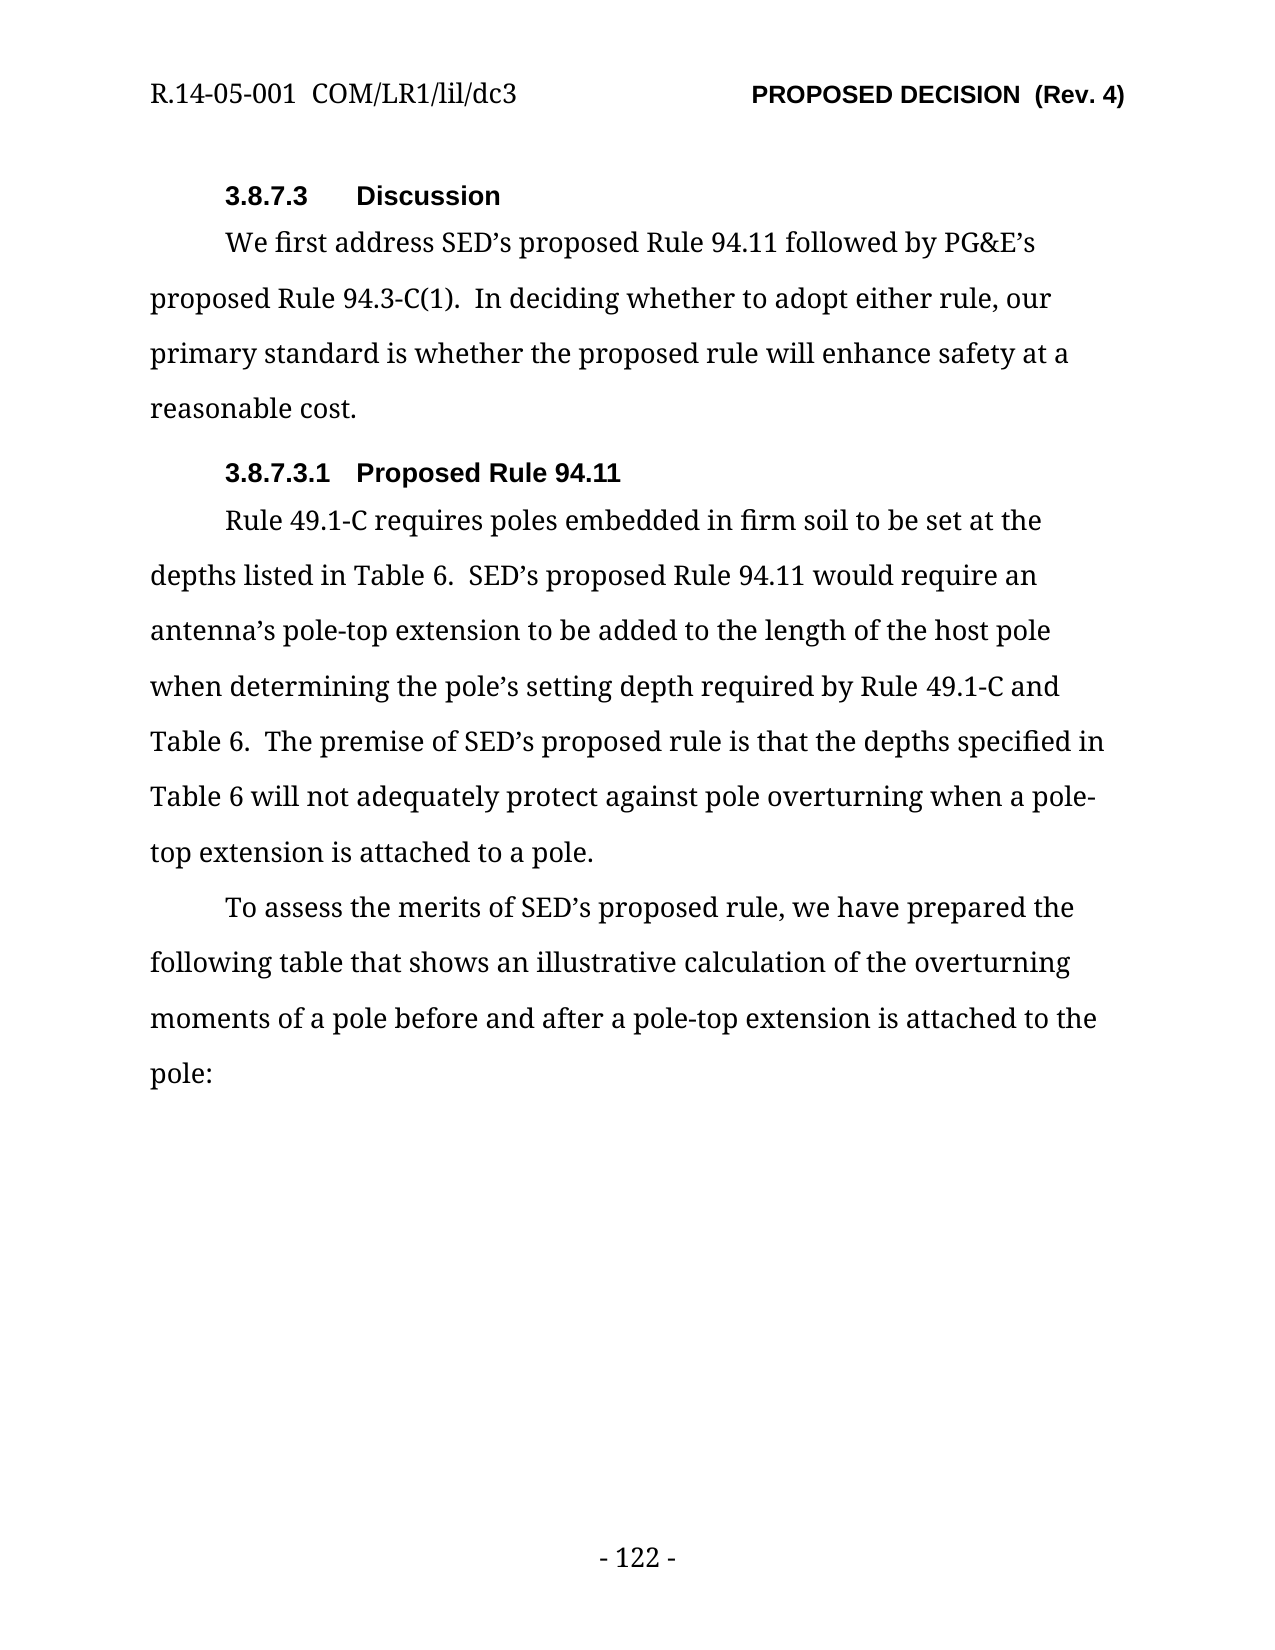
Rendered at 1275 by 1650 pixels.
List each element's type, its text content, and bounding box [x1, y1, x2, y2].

text Rule 49.1-C requires poles embedded in firm soil to be set at the depths listed in Table 6. SED’s proposed Rule 94.11 would require an antenna’s pole-top extension to be added to the length of the host pole when determining the pole’s setting depth required by Rule 49.1-C and Table 6. The premise of SED’s proposed rule is that the depths specified in Table 6 will not adequately protect against pole overturning when a pole-top extension is attached to a pole. [150, 501, 1125, 870]
text We first address SED’s proposed Rule 94.11 followed by PG&E’s proposed Rule 94.3-C(1). In deciding whether to adopt either rule, our primary standard is whether the proposed rule will enhance safety at a reasonable cost. [150, 224, 1125, 427]
subtitle Proposed Rule 94.11 [225, 457, 975, 489]
text To assess the merits of SED’s proposed rule, we have prepared the following table that shows an illustrative calculation of the overturning moments of a pole before and after a pole-top extension is attached to the pole: [150, 888, 1125, 1091]
subtitle Discussion [225, 180, 975, 211]
